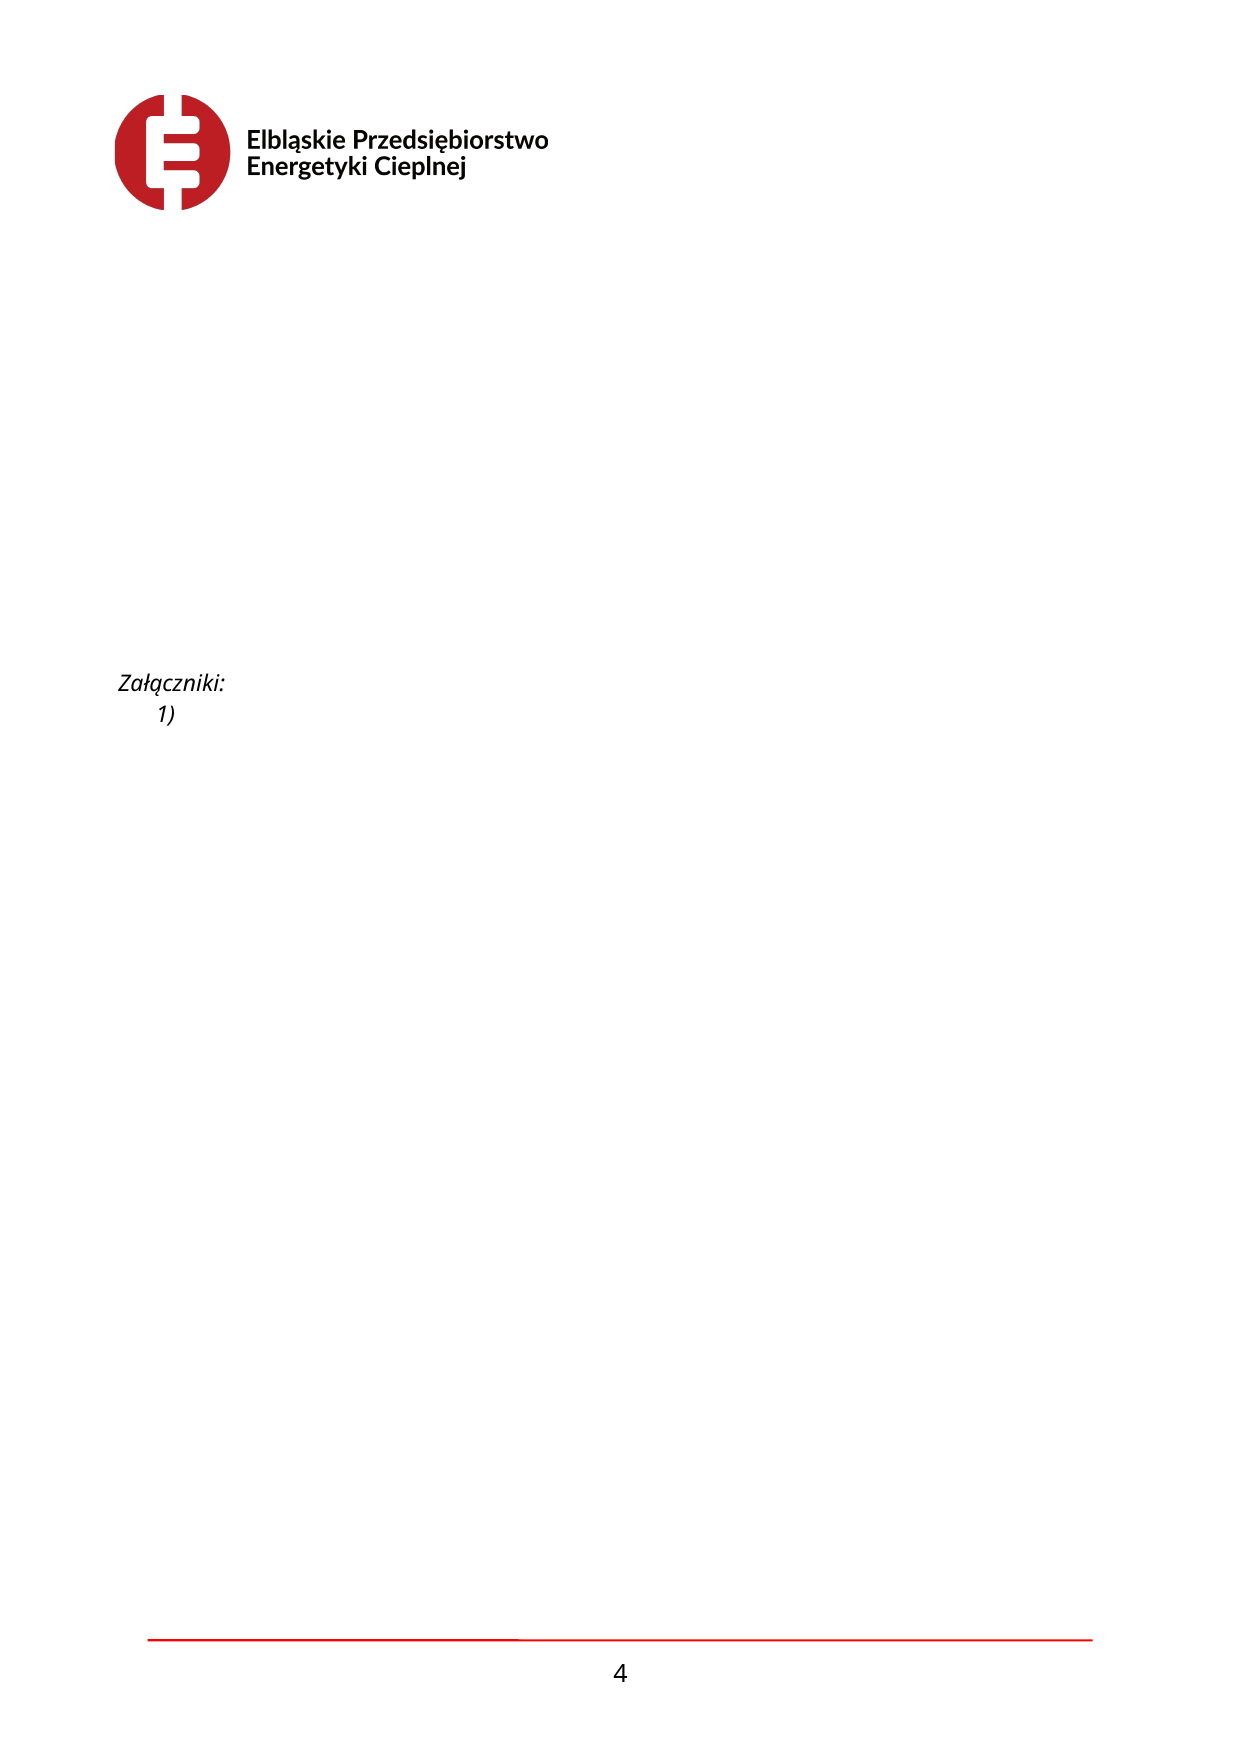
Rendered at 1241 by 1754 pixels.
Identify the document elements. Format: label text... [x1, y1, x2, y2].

picture [114, 95, 549, 210]
text Załączniki: [118, 667, 1122, 698]
